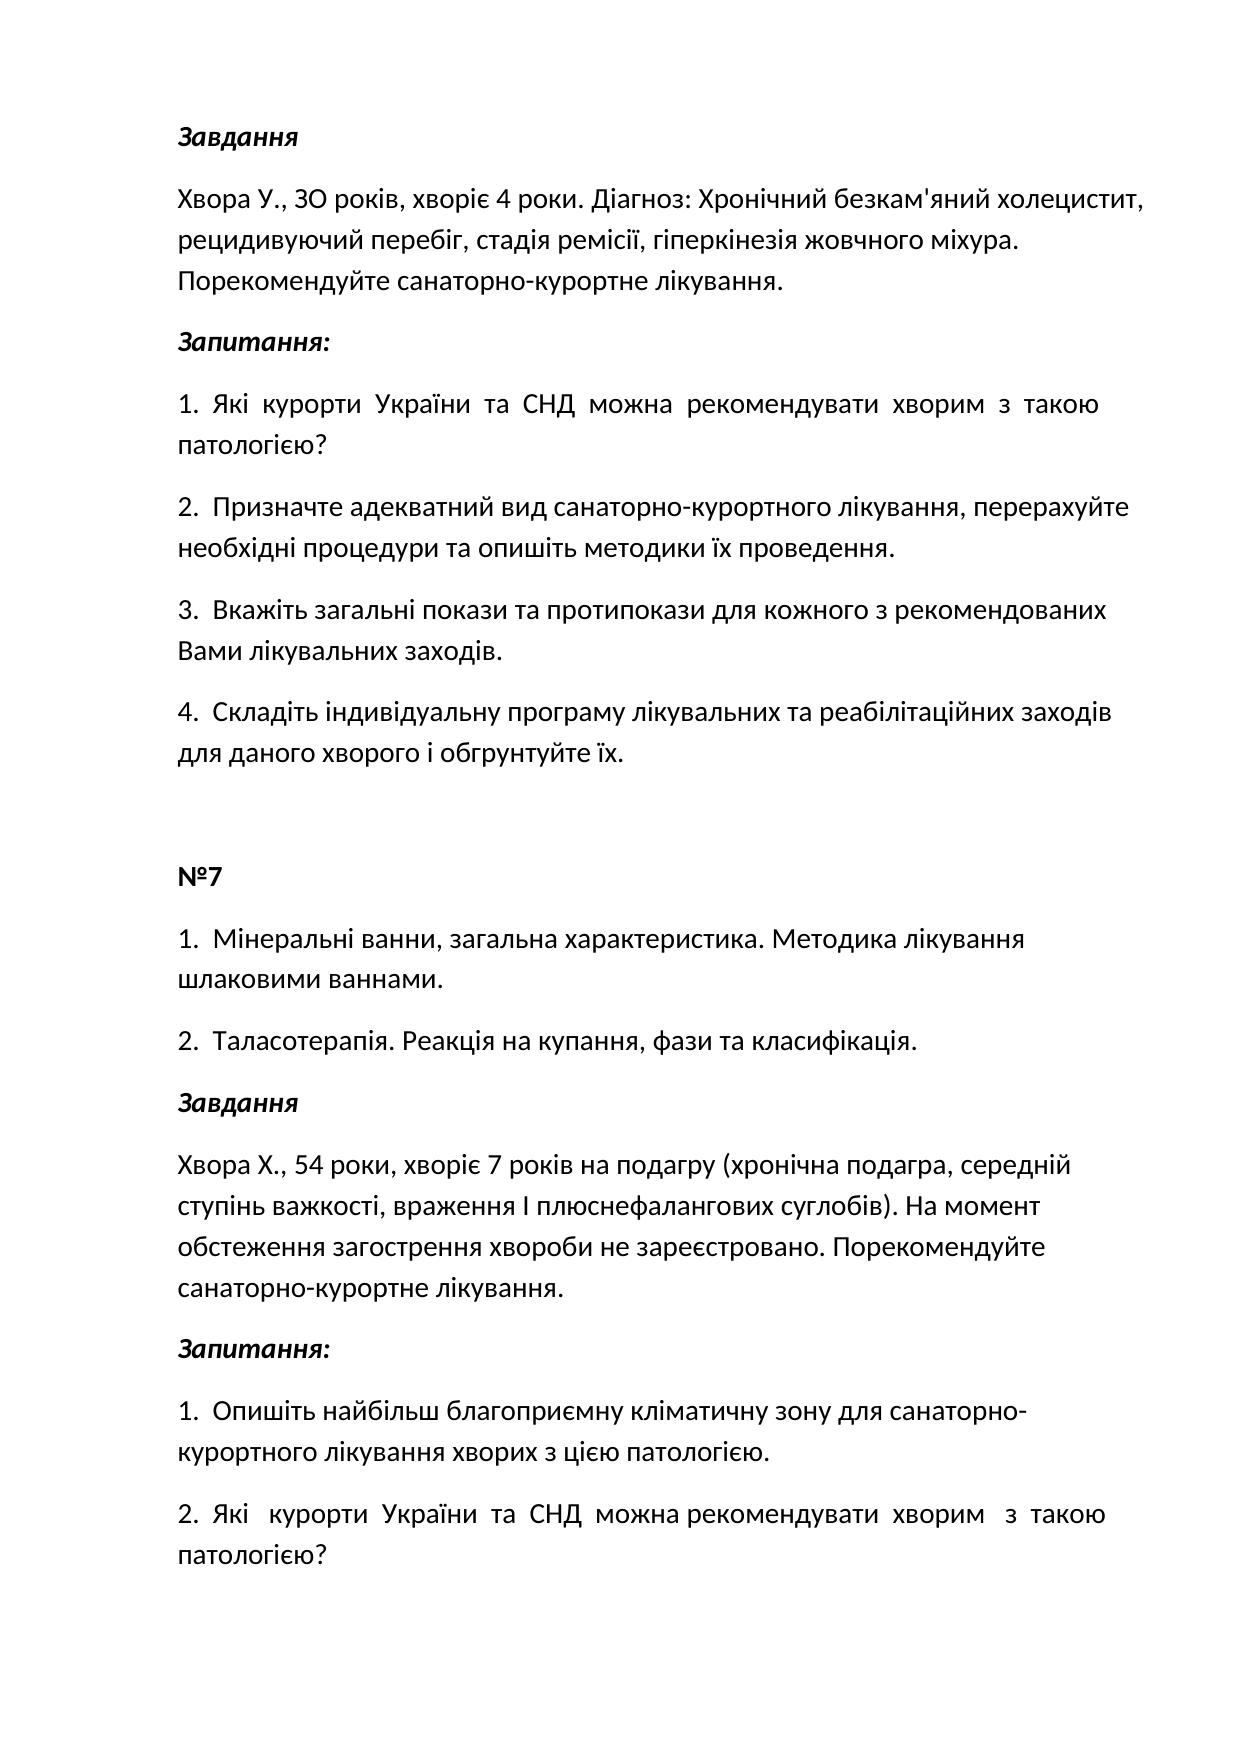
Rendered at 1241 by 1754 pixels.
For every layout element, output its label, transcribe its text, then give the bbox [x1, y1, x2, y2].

text Запитання: [177, 1331, 1152, 1366]
text №7 [177, 858, 1152, 893]
text 1. Які курорти України та СНД можна рекомендувати хворим з такою патологією? [177, 385, 1152, 462]
text Хвора У., ЗО років, хворіє 4 роки. Діагноз: Хронічний безкам'яний холецистит, рецидивуючий перебіг, стадія ремісії, гіперкінезія жовчного міхура. Порекомендуйте санаторно-курортне лікування. [177, 180, 1152, 297]
text 1. Мінеральні ванни, загальна характеристика. Методика лікування шлаковими ваннами. [177, 920, 1152, 996]
text 3. Вкажіть загальні покази та протипокази для кожного з рекомендованих Вами лікувальних заходів. [177, 591, 1152, 667]
text 2. Призначте адекватний вид санаторно-курортного лікування, перерахуйте необхідні процедури та опишіть методики їх проведення. [177, 488, 1152, 564]
text Хвора X., 54 роки, хворіє 7 років на подагру (хронічна подагра, середній ступінь важкості, враження І плюснефалангових суглобів). На момент обстеження загострення хвороби не зареєстровано. Порекомендуйте санаторно-курортне лікування. [177, 1146, 1152, 1304]
text 1. Опишіть найбільш благоприємну кліматичну зону для санаторно-курортного лікування хворих з цією патологією. [177, 1392, 1152, 1469]
text 2. Таласотерапія. Реакція на купання, фази та класифікація. [177, 1022, 1152, 1058]
text Завдання [177, 1084, 1152, 1120]
text Завдання [177, 118, 1152, 154]
text 2. Які курорти України та СНД можна рекомендувати хворим з такою патологією? [177, 1495, 1152, 1572]
text Запитання: [177, 323, 1152, 359]
text 4. Складіть індивідуальну програму лікувальних та реабілітаційних заходів для даного хворого і обгрунтуйте їх. [177, 693, 1152, 770]
